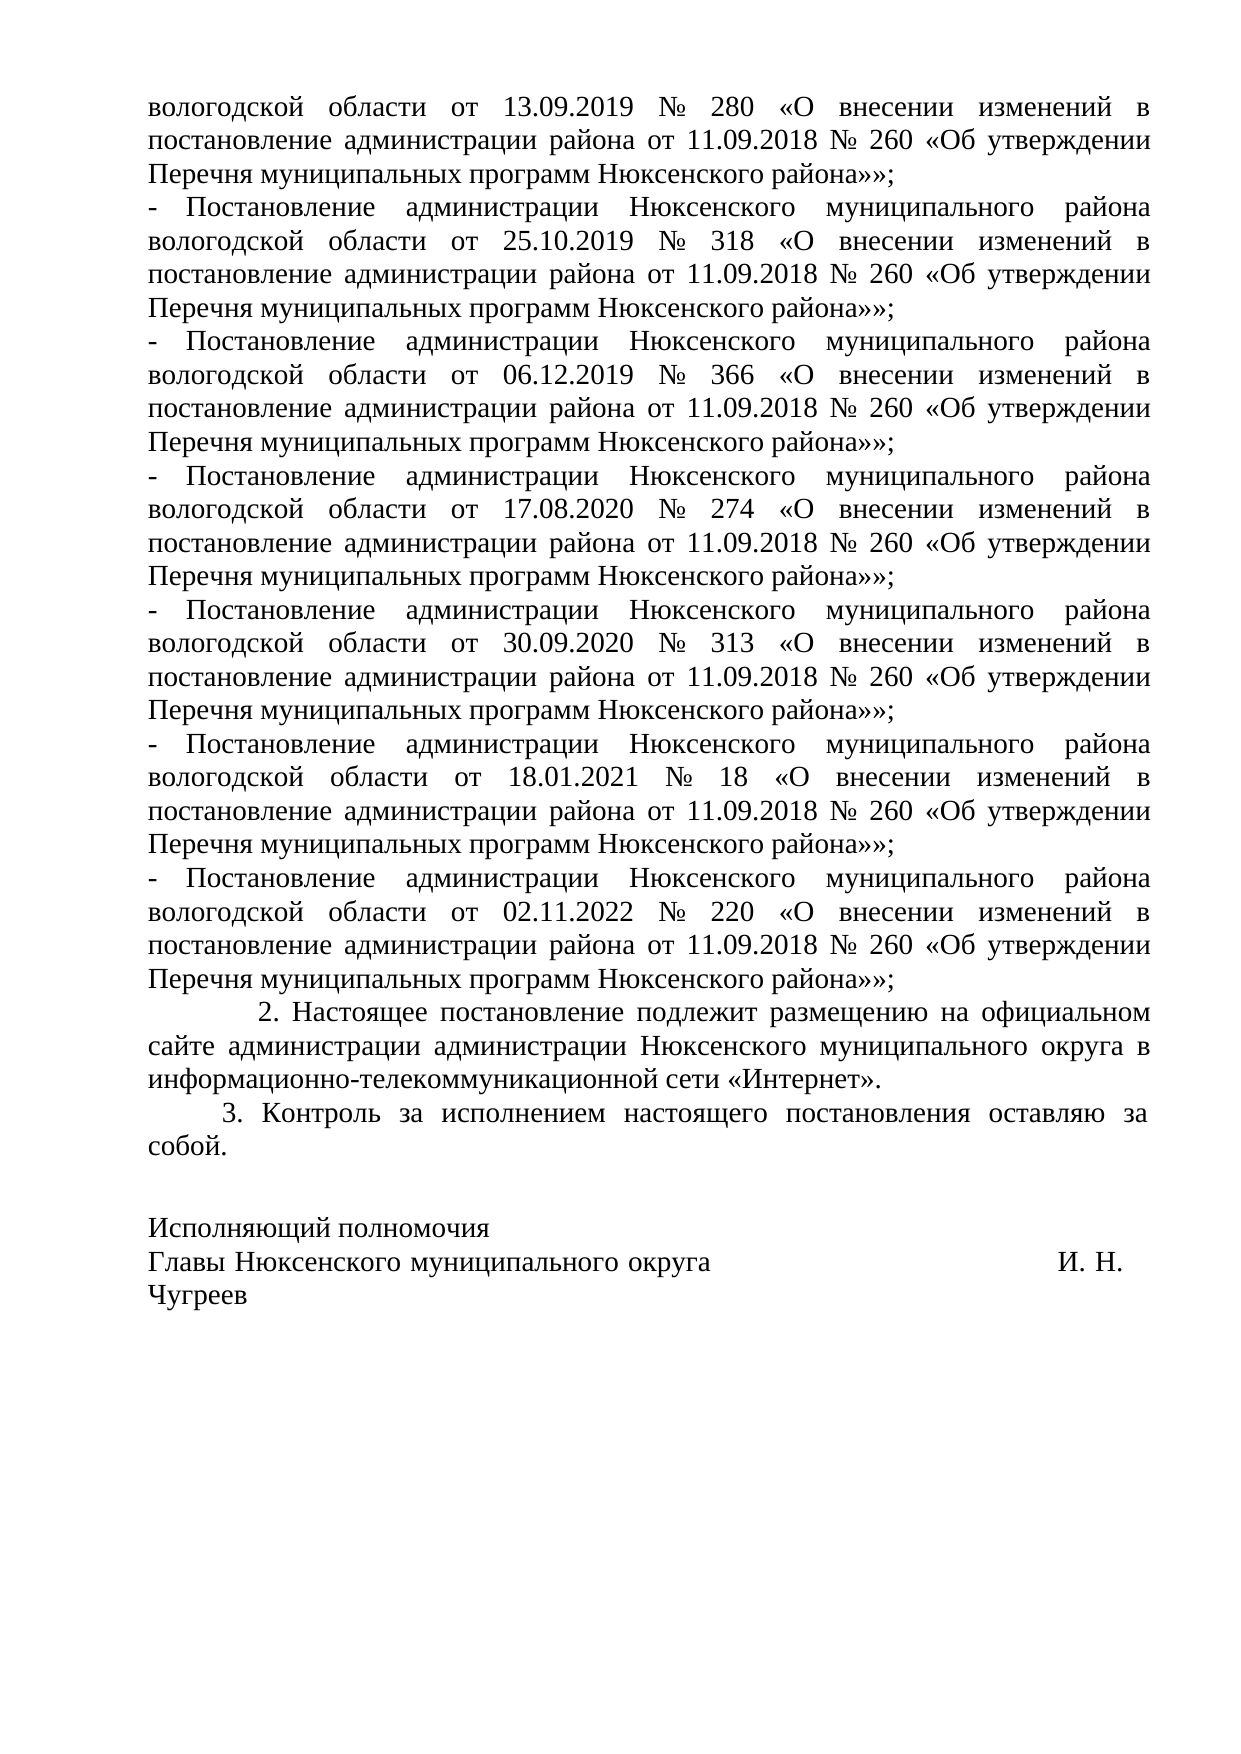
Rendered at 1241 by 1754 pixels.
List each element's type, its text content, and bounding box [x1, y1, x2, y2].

text 2. Настоящее постановление подлежит размещению на официальном сайте администрации администрации Нюксенского муниципального округа в информационно-телекоммуникационной сети «Интернет». [148, 994, 1152, 1095]
text - Постановление администрации Нюксенского муниципального района вологодской области от 18.01.2021 № 18 «О внесении изменений в постановление администрации района от 11.09.2018 № 260 «Об утверждении Перечня муниципальных программ Нюксенского района»»; [148, 726, 1152, 860]
text Главы Нюксенского муниципального округа И. Н. Чугреев [148, 1244, 1128, 1311]
text Исполняющий полномочия [148, 1210, 1128, 1244]
text - Постановление администрации Нюксенского муниципального района вологодской области от 17.08.2020 № 274 «О внесении изменений в постановление администрации района от 11.09.2018 № 260 «Об утверждении Перечня муниципальных программ Нюксенского района»»; [148, 458, 1152, 592]
text - Постановление администрации Нюксенского муниципального района вологодской области от 25.10.2019 № 318 «О внесении изменений в постановление администрации района от 11.09.2018 № 260 «Об утверждении Перечня муниципальных программ Нюксенского района»»; [148, 189, 1152, 323]
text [148, 89, 1152, 189]
text - Постановление администрации Нюксенского муниципального района вологодской области от 30.09.2020 № 313 «О внесении изменений в постановление администрации района от 11.09.2018 № 260 «Об утверждении Перечня муниципальных программ Нюксенского района»»; [148, 592, 1152, 726]
text - Постановление администрации Нюксенского муниципального района вологодской области от 06.12.2019 № 366 «О внесении изменений в постановление администрации района от 11.09.2018 № 260 «Об утверждении Перечня муниципальных программ Нюксенского района»»; [148, 323, 1152, 458]
text - Постановление администрации Нюксенского муниципального района вологодской области от 02.11.2022 № 220 «О внесении изменений в постановление администрации района от 11.09.2018 № 260 «Об утверждении Перечня муниципальных программ Нюксенского района»»; [148, 860, 1152, 994]
text 3. Контроль за исполнением настоящего постановления оставляю за собой. [148, 1095, 1148, 1162]
